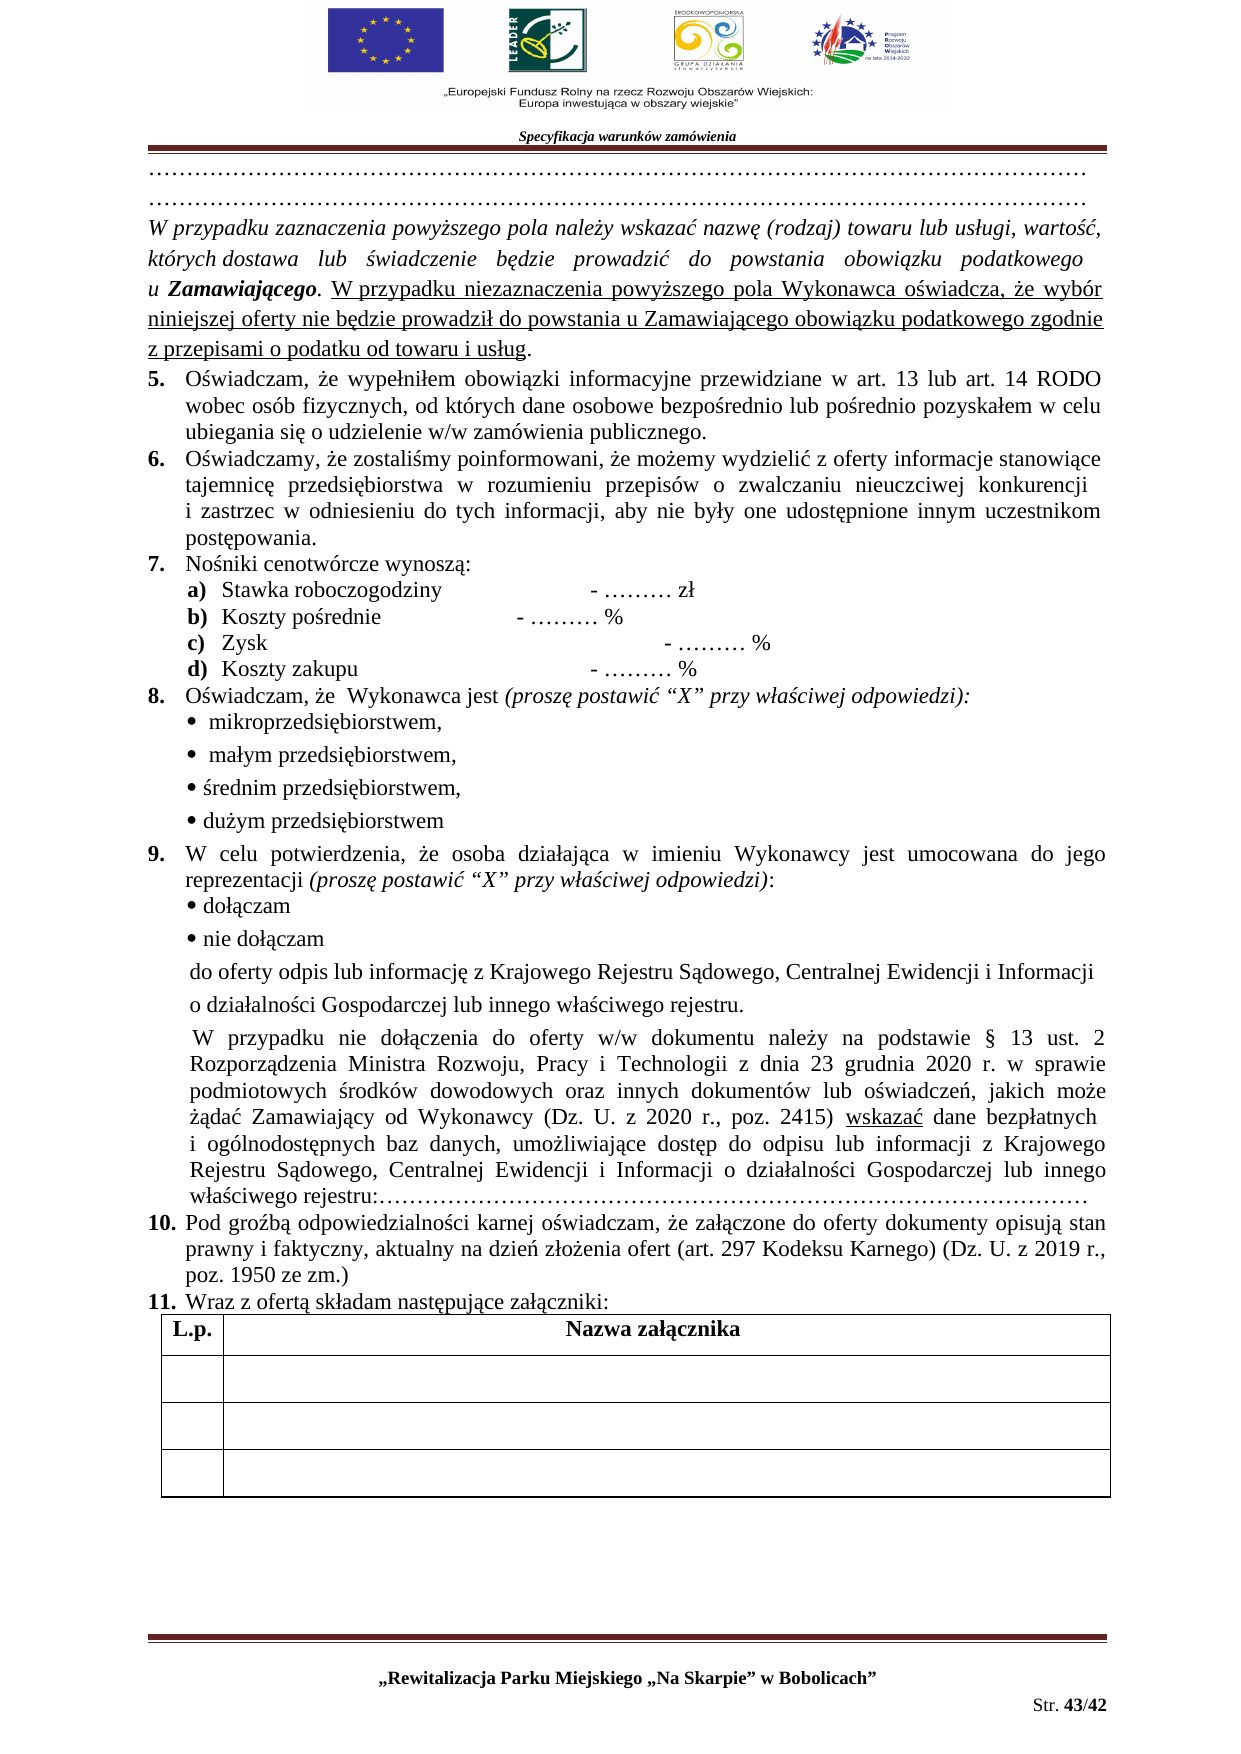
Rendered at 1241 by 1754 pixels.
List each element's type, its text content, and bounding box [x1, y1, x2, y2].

list Nośniki cenotwórcze wynoszą: [148, 550, 1103, 576]
list Oświadczam, że Wykonawca jest (proszę postawić “X” przy właściwej odpowiedzi): [148, 682, 1107, 708]
table_cell [1084, 1403, 1110, 1449]
list Stawka roboczogodziny - ……… zł [187, 576, 1107, 603]
table_header [1084, 1315, 1110, 1354]
table_cell [162, 1356, 223, 1402]
list Oświadczamy, że zostaliśmy poinformowani, że możemy wydzielić z oferty informacje stanowiące tajemnicę przedsiębiorstwa w rozumieniu przepisów o zwalczaniu nieuczciwej konkurencji i zastrzec w odniesieniu do tych informacji, aby nie były one udostępnione innym uczestnikom postępowania. [148, 444, 1103, 550]
table_cell [224, 1403, 1083, 1449]
table_cell [1084, 1356, 1110, 1402]
text do oferty odpis lub informację z Krajowego Rejestru Sądowego, Centralnej Ewidencji i Informacji o działalności Gospodarczej lub innego właściwego rejestru. [189, 958, 1107, 1018]
list Zysk - ……… % [187, 629, 1107, 655]
table_cell [1084, 1450, 1110, 1496]
list Koszty pośrednie - ……… % [187, 603, 1107, 629]
list Pod groźbą odpowiedzialności karnej oświadczam, że załączone do oferty dokumenty opisują stan prawny i faktyczny, aktualny na dzień złożenia ofert (art. 297 Kodeksu Karnego) (Dz. U. z 2019 r., poz. 1950 ze zm.) [148, 1209, 1107, 1288]
list Koszty zakupu - ……… % [187, 655, 1107, 682]
table_cell [224, 1356, 1083, 1402]
text …………………………………………………………………………………………………………………………………………………………………………………………………………………………W przypadku zaznaczenia powyższego pola należy wskazać nazwę (rodzaj) towaru lub usługi, wartość, których dostawa lub świadczenie będzie prowadzić do powstania obowiązku podatkowego u Zamawiającego. W przypadku niezaznaczenia powyższego pola Wykonawca oświadcza, że wybór niniejszej oferty nie będzie prowadził do powstania u Zamawiającego obowiązku podatkowego zgodnie z przepisami o podatku od towaru i usług. [148, 329, 1103, 362]
list W celu potwierdzenia, że osoba działająca w imieniu Wykonawcy jest umocowana do jego reprezentacji (proszę postawić “X” przy właściwej odpowiedzi): [148, 840, 1107, 892]
list Oświadczam, że wypełniłem obowiązki informacyjne przewidziane w art. 13 lub art. 14 RODO wobec osób fizycznych, od których dane osobowe bezpośrednio lub pośrednio pozyskałem w celu ubiegania się o udzielenie w/w zamówienia publicznego. [148, 366, 1103, 444]
table_header L.p. [162, 1315, 223, 1354]
text mikroprzedsiębiorstwem, [148, 708, 1107, 734]
text dużym przedsiębiorstwem [148, 807, 1107, 833]
text …………………………………………………………………………………………………………………………………………………………………………………………………………………………W przypadku zaznaczenia powyższego pola należy wskazać nazwę (rodzaj) towaru lub usługi, wartość, których dostawa lub świadczenie będzie prowadzić do powstania obowiązku podatkowego u Zamawiającego. W przypadku niezaznaczenia powyższego pola Wykonawca oświadcza, że wybór niniejszej oferty nie będzie prowadził do powstania u Zamawiającego obowiązku podatkowego zgodnie z przepisami o podatku od towaru i usług. [148, 154, 1103, 328]
text średnim przedsiębiorstwem, [148, 774, 1107, 800]
picture [305, 0, 951, 112]
text nie dołączam [148, 925, 1107, 952]
table_cell [162, 1403, 223, 1449]
table_cell [162, 1450, 223, 1496]
list Wraz z ofertą składam następujące załączniki: [148, 1288, 1107, 1314]
table_cell [224, 1450, 1083, 1496]
text W przypadku nie dołączenia do oferty w/w dokumentu należy na podstawie § 13 ust. 2 Rozporządzenia Ministra Rozwoju, Pracy i Technologii z dnia 23 grudnia 2020 r. w sprawie podmiotowych środków dowodowych oraz innych dokumentów lub oświadczeń, jakich może żądać Zamawiający od Wykonawcy (Dz. U. z 2020 r., poz. 2415) wskazać dane bezpłatnych i ogólnodostępnych baz danych, umożliwiające dostęp do odpisu lub informacji z Krajowego Rejestru Sądowego, Centralnej Ewidencji i Informacji o działalności Gospodarczej lub innego właściwego rejestru:………………………………………………………………………………… [189, 1024, 1107, 1209]
table_header Nazwa załącznika [224, 1315, 1083, 1354]
text małym przedsiębiorstwem, [148, 741, 1107, 767]
text dołączam [148, 892, 1107, 919]
